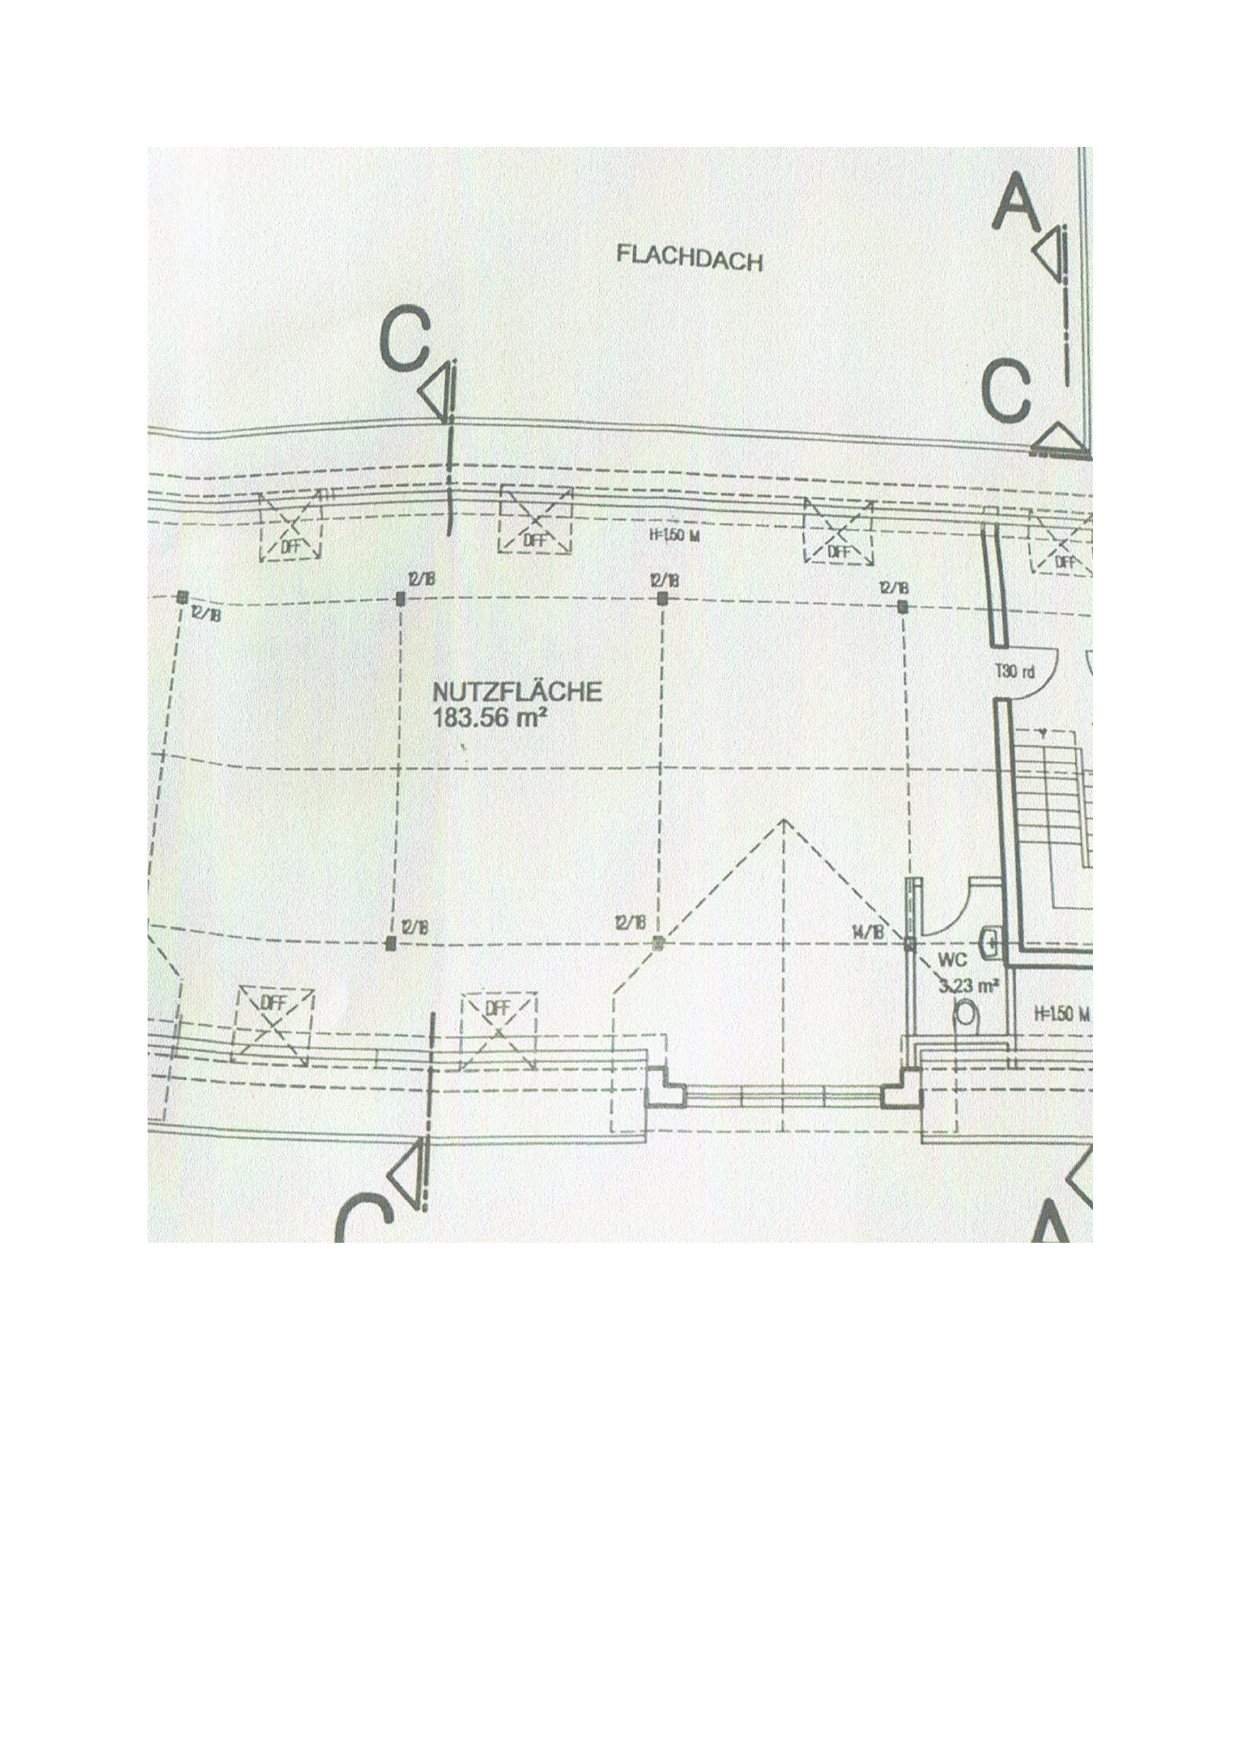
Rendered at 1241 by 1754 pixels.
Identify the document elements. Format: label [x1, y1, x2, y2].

picture [147, 147, 1093, 1245]
